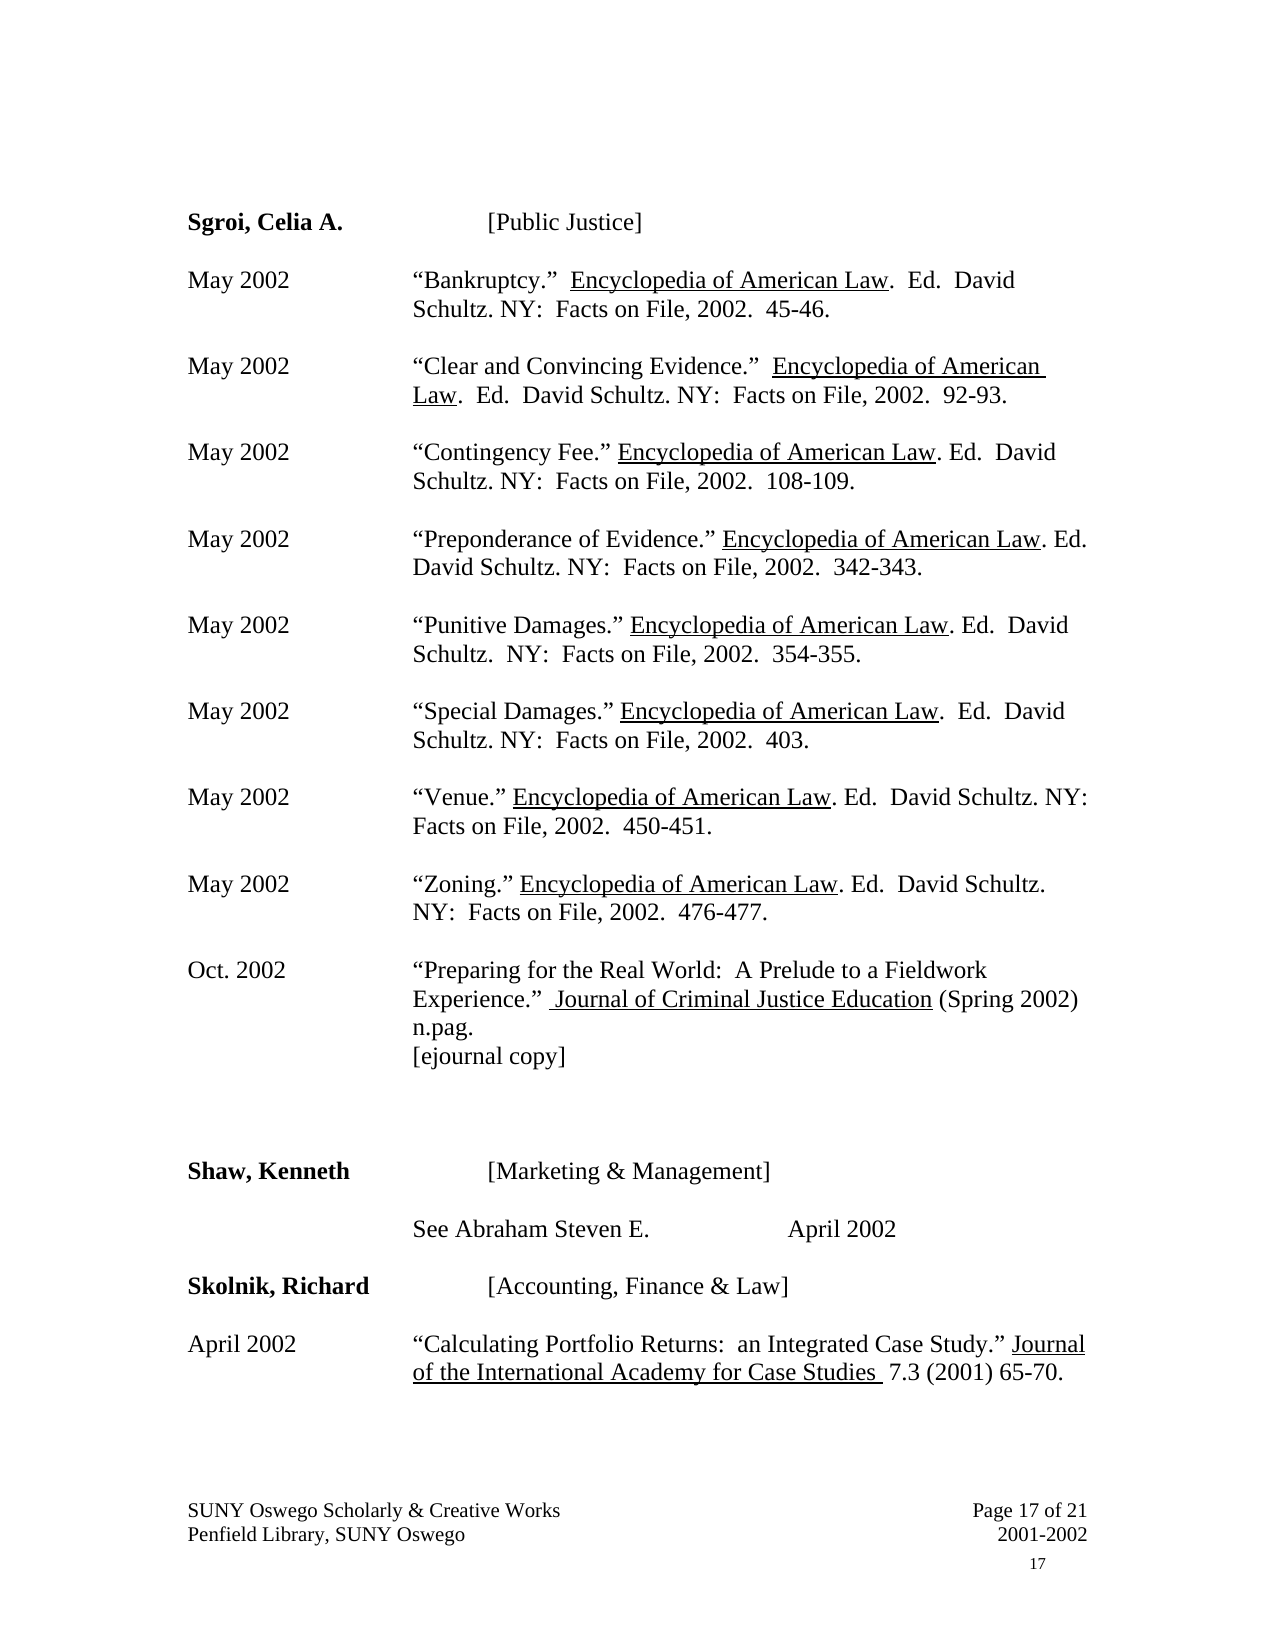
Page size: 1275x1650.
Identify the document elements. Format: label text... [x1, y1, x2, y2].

text May 2002 “Punitive Damages.” Encyclopedia of American Law. Ed. David Schultz. NY: Facts on File, 2002. 354-355. [187, 610, 1087, 667]
text [ejournal copy] [187, 1041, 1087, 1070]
text May 2002 “Special Damages.” Encyclopedia of American Law. Ed. David Schultz. NY: Facts on File, 2002. 403. [187, 696, 1087, 754]
text Sgroi, Celia A. [Public Justice] [187, 207, 1087, 236]
text May 2002 “Preponderance of Evidence.” Encyclopedia of American Law. Ed. David Schultz. NY: Facts on File, 2002. 342-343. [187, 524, 1087, 581]
text May 2002 “Contingency Fee.” Encyclopedia of American Law. Ed. David Schultz. NY: Facts on File, 2002. 108-109. [187, 437, 1087, 495]
text May 2002 “Bankruptcy.” Encyclopedia of American Law. Ed. David Schultz. NY: Facts on File, 2002. 45-46. [187, 265, 1087, 322]
text May 2002 “Clear and Convincing Evidence.” Encyclopedia of American Law. Ed. David Schultz. NY: Facts on File, 2002. 92-93. [187, 351, 1087, 409]
text See Abraham Steven E. April 2002 [187, 1214, 1087, 1242]
text May 2002 “Venue.” Encyclopedia of American Law. Ed. David Schultz. NY: Facts on File, 2002. 450-451. [187, 782, 1106, 840]
text May 2002 “Zoning.” Encyclopedia of American Law. Ed. David Schultz. NY: Facts on File, 2002. 476-477. [187, 869, 1087, 926]
text April 2002 “Calculating Portfolio Returns: an Integrated Case Study.” Journal of the International Academy for Case Studies 7.3 (2001) 65-70. [187, 1329, 1087, 1386]
text Skolnik, Richard [Accounting, Finance & Law] [187, 1271, 1087, 1300]
text Oct. 2002 “Preparing for the Real World: A Prelude to a Fieldwork Experience.” Journal of Criminal Justice Education (Spring 2002) n.pag. [187, 955, 1087, 1041]
text Shaw, Kenneth [Marketing & Management] [187, 1156, 1087, 1185]
